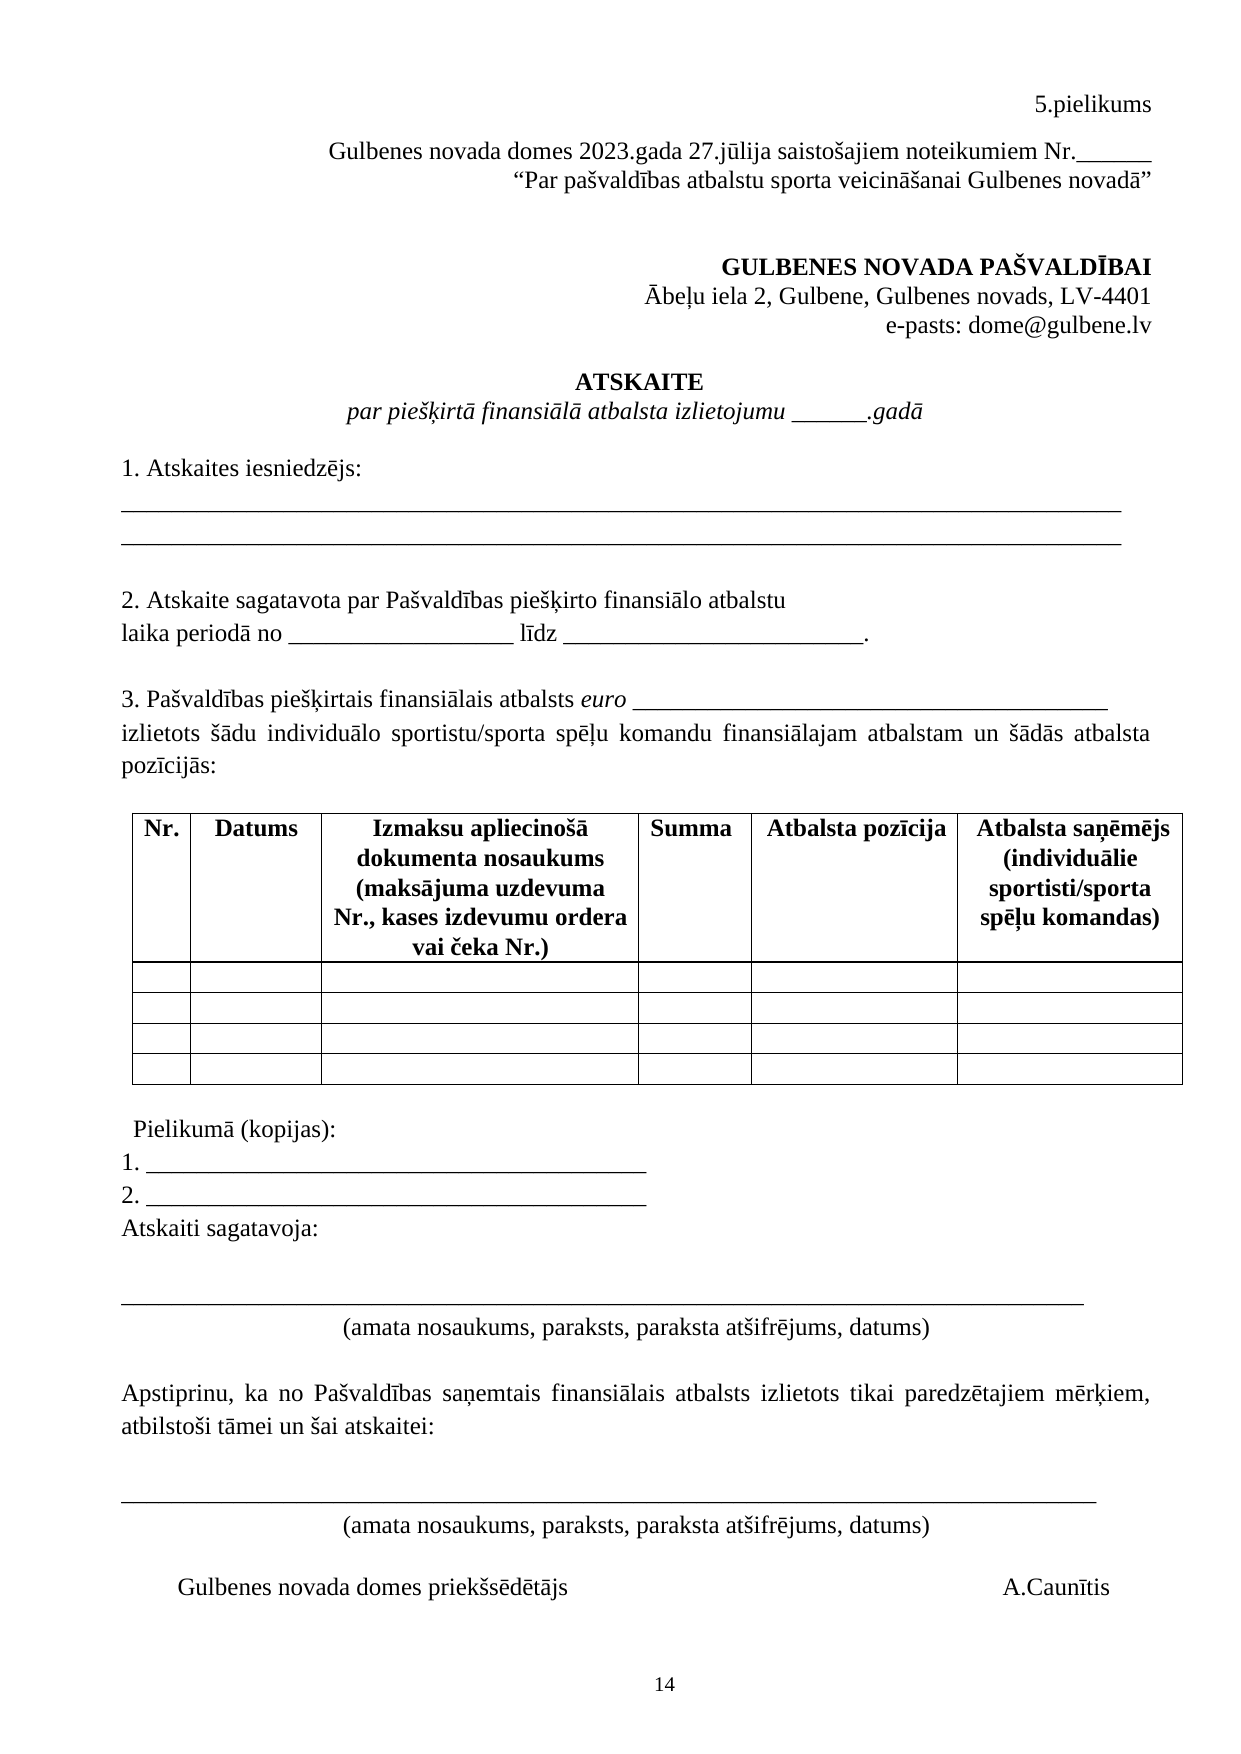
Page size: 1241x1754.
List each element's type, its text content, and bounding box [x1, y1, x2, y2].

table_header Datums [191, 814, 321, 961]
table_cell [958, 993, 1182, 1023]
table_header Nr. [133, 814, 190, 961]
table_cell [133, 963, 190, 992]
table_cell [958, 1054, 1182, 1084]
text 1. Atskaites iesniedzējs: [121, 453, 1152, 482]
text 2. Atskaite sagatavota par Pašvaldības piešķirto finansiālo atbalstu [121, 586, 1152, 614]
table_header Atbalsta saņēmējs (individuālie sportisti/sporta spēļu komandas) [958, 814, 1182, 961]
text Atskaiti sagatavoja: [121, 1213, 1152, 1241]
text Ābeļu iela 2, Gulbene, Gulbenes novads, LV-4401 [121, 281, 1152, 310]
table_cell [639, 1024, 751, 1053]
text laika periodā no __________________ līdz ________________________. [121, 618, 1152, 647]
table_cell [133, 993, 190, 1023]
text ________________________________________________________________________________ [121, 519, 1152, 548]
table_cell [958, 1024, 1182, 1053]
text GULBENES NOVADA PAŠVALDĪBAI [121, 252, 1152, 281]
text izlietots šādu individuālo sportistu/sporta spēļu komandu finansiālajam atbalstam un šādās atbalsta pozīcijās: [121, 718, 1152, 779]
text (amata nosaukums, paraksts, paraksta atšifrējums, datums) [121, 1510, 1152, 1539]
text Pielikumā (kopijas): [133, 1114, 1152, 1142]
text ATSKAITE [121, 367, 1152, 396]
text (amata nosaukums, paraksts, paraksta atšifrējums, datums) [121, 1312, 1152, 1341]
text Gulbenes novada domes priekšsēdētājs A.Caunītis [177, 1572, 1152, 1600]
table_cell [133, 1024, 190, 1053]
table_cell [191, 993, 321, 1023]
table_cell [639, 993, 751, 1023]
table_cell [752, 1024, 957, 1053]
table_header Atbalsta pozīcija [752, 814, 957, 961]
table_cell [322, 993, 638, 1023]
table_header Summa [639, 814, 751, 961]
table_cell [191, 1054, 321, 1084]
text 2. ________________________________________ [121, 1180, 1152, 1208]
table_cell [191, 963, 321, 992]
text par piešķirtā finansiālā atbalsta izlietojumu ______.gadā [121, 396, 1152, 425]
table_cell [752, 963, 957, 992]
text 3. Pašvaldības piešķirtais finansiālais atbalsts euro ______________________________________ [121, 684, 1152, 713]
table_header Izmaksu apliecinošā dokumenta nosaukums (maksājuma uzdevuma Nr., kases izdevumu ordera vai čeka Nr.) [322, 814, 638, 961]
table_cell [191, 1024, 321, 1053]
text 1. ________________________________________ [121, 1147, 1152, 1175]
text Apstiprinu, ka no Pašvaldības saņemtais finansiālais atbalsts izlietots tikai paredzētajiem mērķiem, atbilstoši tāmei un šai atskaitei: [121, 1378, 1152, 1439]
table_cell [322, 1054, 638, 1084]
text ______________________________________________________________________________ [121, 1477, 1152, 1506]
table_cell [639, 963, 751, 992]
table_cell [752, 993, 957, 1023]
table_cell [133, 1054, 190, 1084]
table_cell [322, 963, 638, 992]
table_cell [752, 1054, 957, 1084]
text _____________________________________________________________________________ [121, 1279, 1152, 1307]
text 5.pielikums [177, 89, 1152, 117]
text ________________________________________________________________________________ [121, 486, 1152, 515]
table_cell [958, 963, 1182, 992]
table_cell [639, 1054, 751, 1084]
table_cell [322, 1024, 638, 1053]
text Gulbenes novada domes 2023.gada 27.jūlija saistošajiem noteikumiem Nr.______ [177, 136, 1152, 165]
text “Par pašvaldības atbalstu sporta veicināšanai Gulbenes novadā” [177, 165, 1152, 194]
text e-pasts: dome@gulbene.lv [121, 310, 1152, 338]
